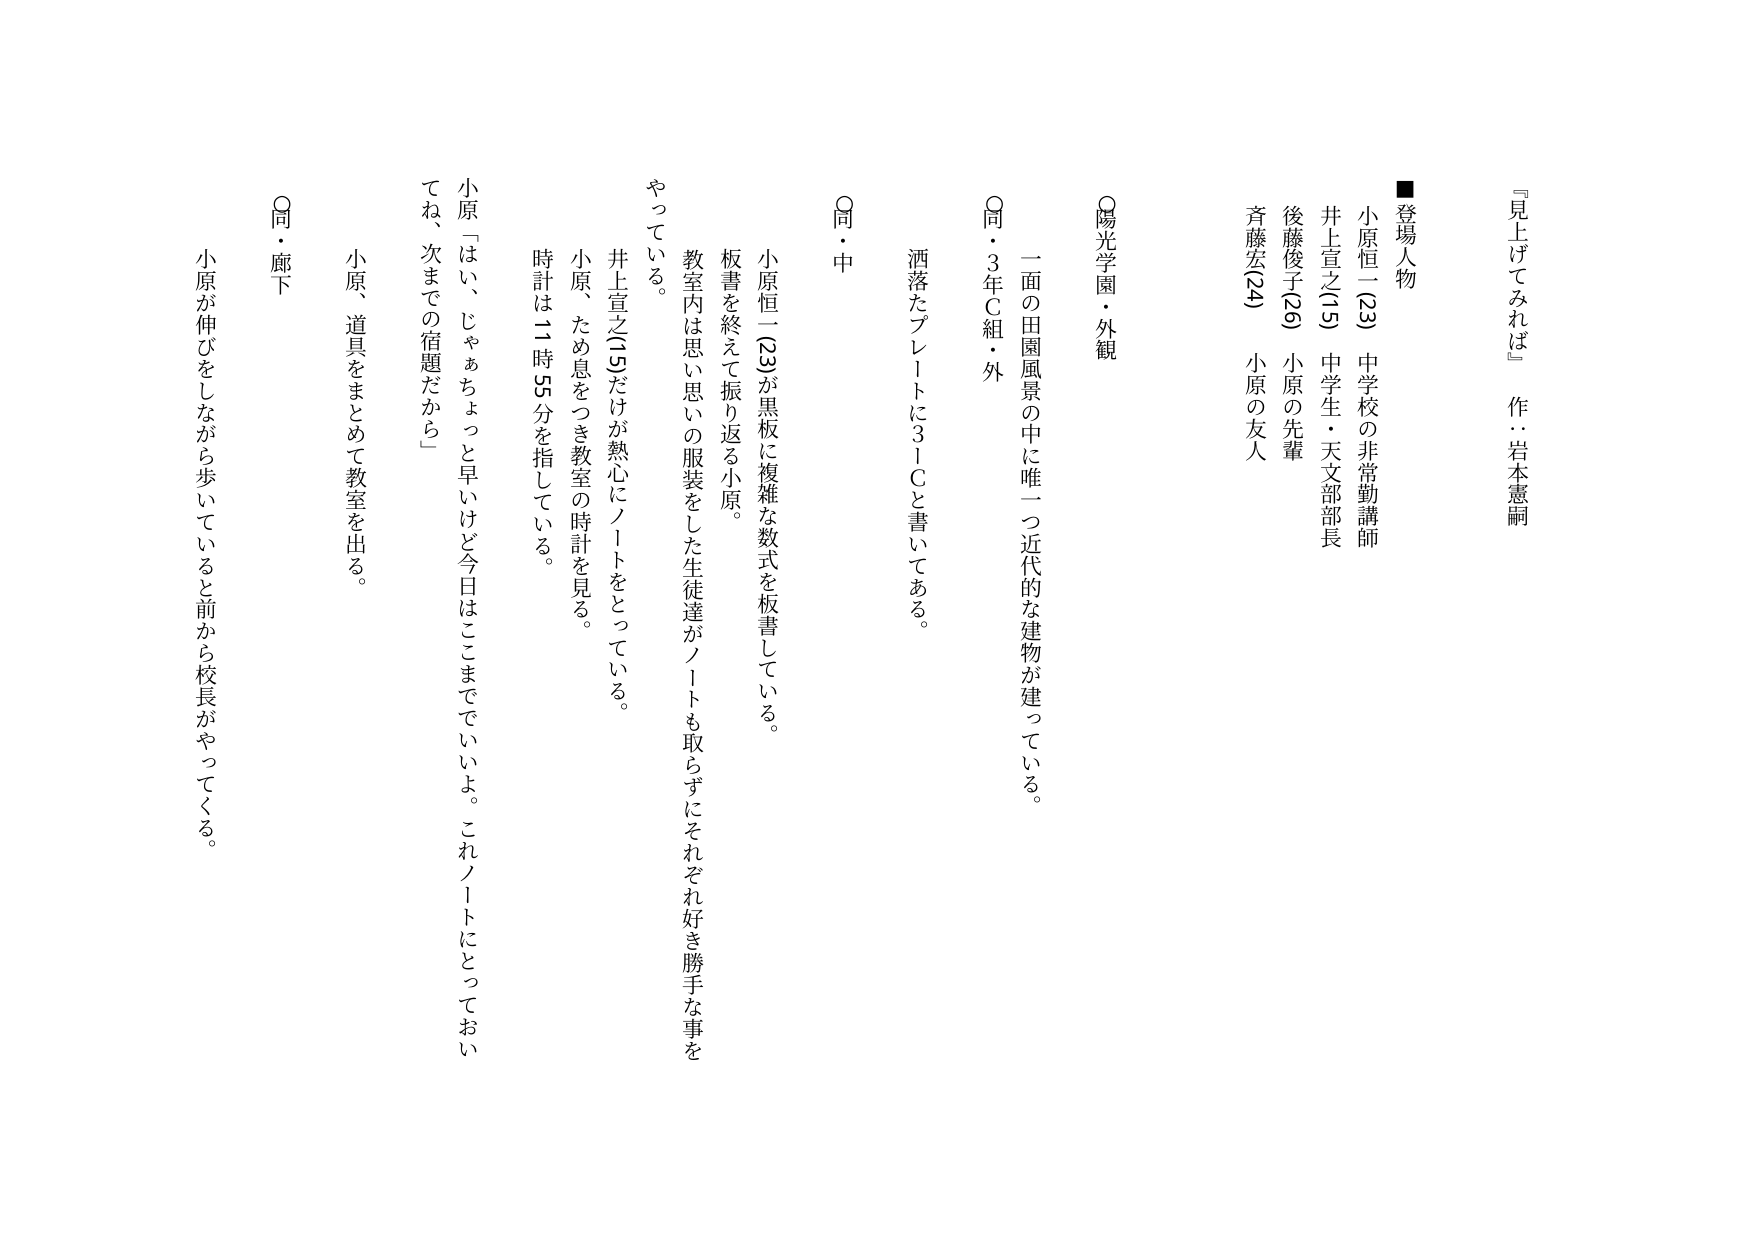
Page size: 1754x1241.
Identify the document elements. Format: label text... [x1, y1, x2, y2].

text 斉藤宏(24) 小原の友人 [1237, 177, 1275, 1063]
text 井上宣之(15)だけが熱心にノートをとっている。 [600, 177, 637, 1063]
text ○ 陽光学園・外観 [1087, 177, 1125, 1063]
text 小原、道具をまとめて教室を出る。 [337, 177, 375, 1063]
text ○ 同・廊下 [262, 177, 300, 1063]
text 『見上げてみれば』 作：岩本憲嗣 [1500, 177, 1537, 1063]
text 後藤俊子(26) 小原の先輩 [1275, 177, 1312, 1063]
text 井上宣之(15) 中学生・天文部部長 [1312, 177, 1350, 1063]
text 一面の田園風景の中に唯一つ近代的な建物が建っている。 [1012, 177, 1050, 1063]
text 小原「はい、じゃぁちょっと早いけど今日はここまででいいよ。これノートにとっておいてね、次までの宿題だから」 [412, 177, 487, 1063]
text 教室内は思い思いの服装をした生徒達がノートも取らずにそれぞれ好き勝手な事をやっている。 [637, 177, 712, 1063]
text 板書を終えて振り返る小原。 [712, 177, 750, 1063]
text ■登場人物 [1387, 177, 1425, 1063]
text 小原、ため息をつき教室の時計を見る。 [562, 177, 600, 1063]
text 小原恒一(23)が黒板に複雑な数式を板書している。 [750, 177, 787, 1063]
text ○ 同・３年Ｃ組・外 [975, 177, 1012, 1063]
text ○ 同・中 [825, 177, 862, 1063]
text 小原恒一(23) 中学校の非常勤講師 [1350, 177, 1387, 1063]
text 時計は11時55分を指している。 [525, 177, 562, 1063]
text 洒落たプレートに３ーＣと書いてある。 [900, 177, 937, 1063]
text 小原が伸びをしながら歩いていると前から校長がやってくる。 [187, 177, 225, 1063]
